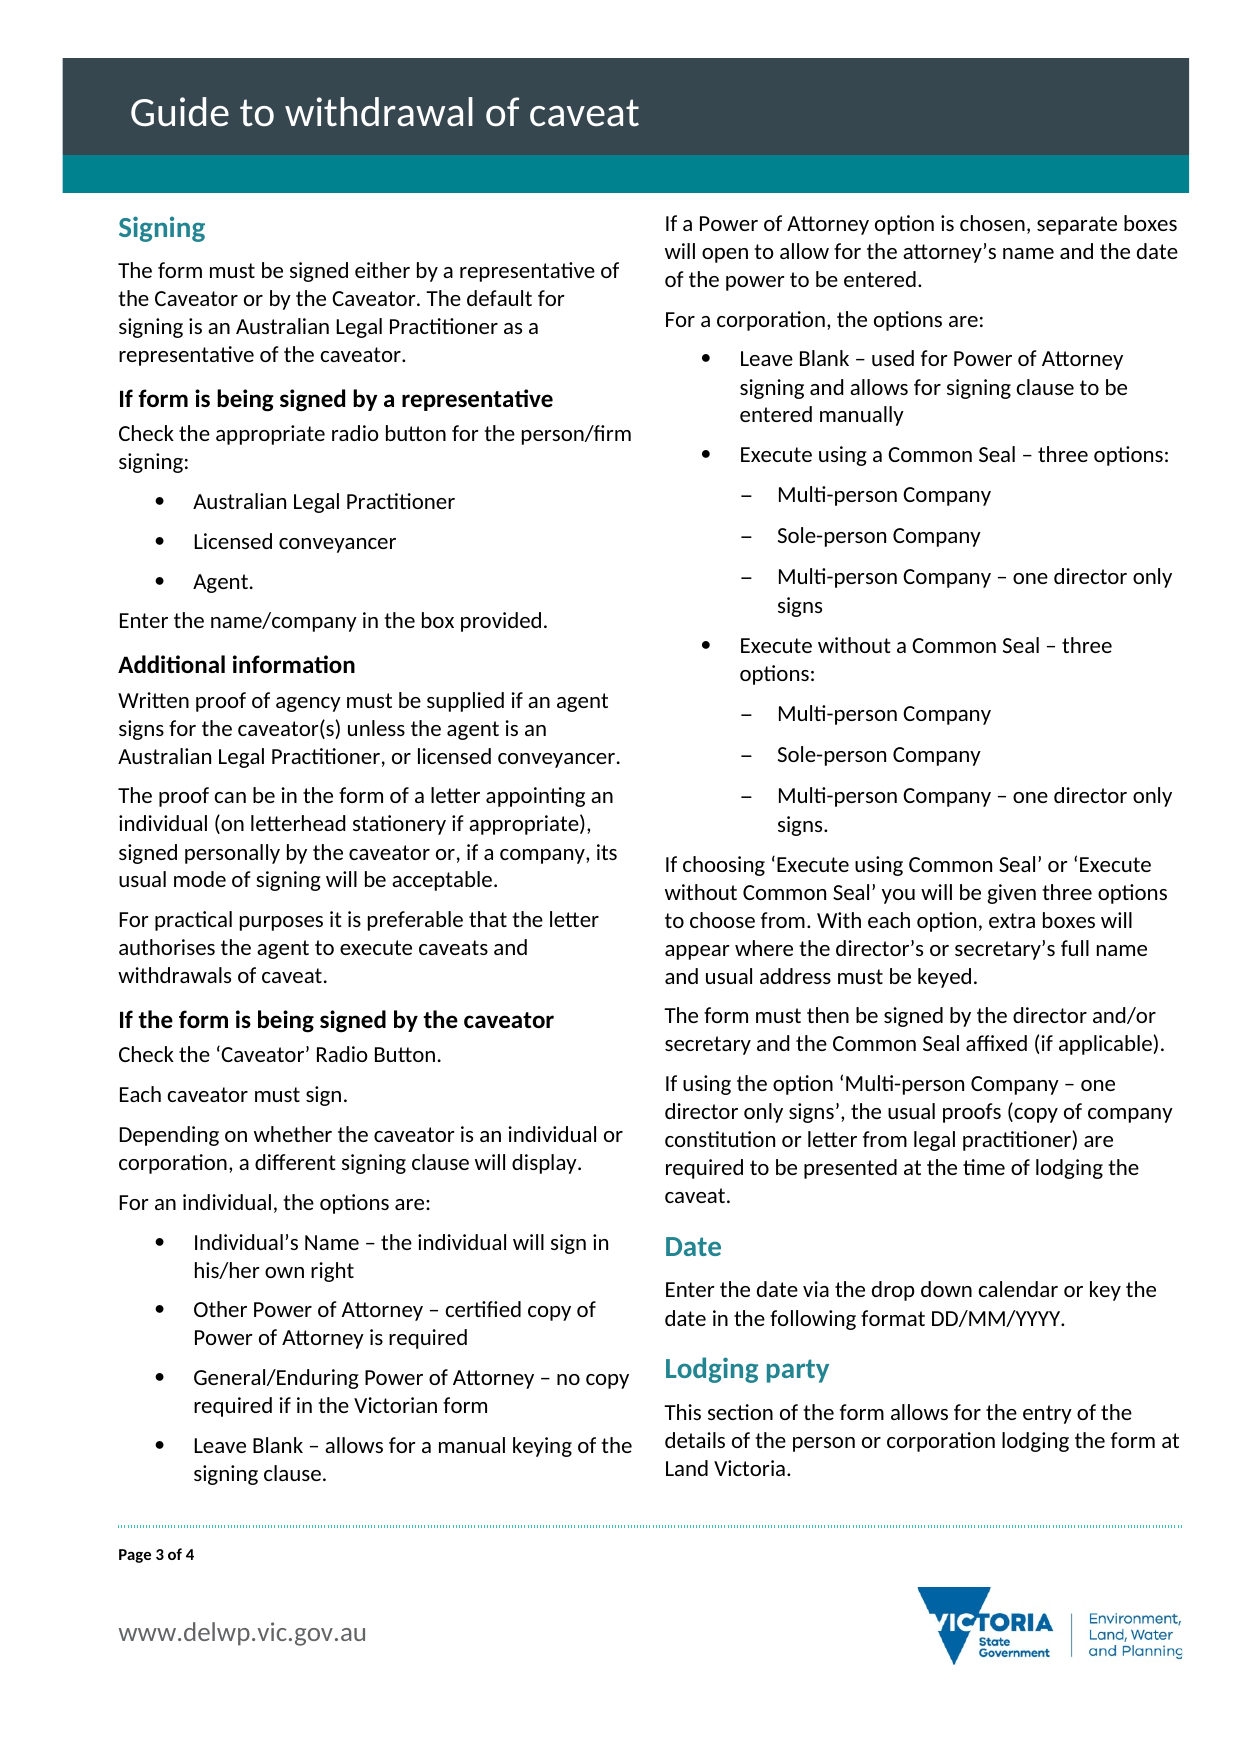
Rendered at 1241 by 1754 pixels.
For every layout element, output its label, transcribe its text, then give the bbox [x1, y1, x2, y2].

text Enter the name/company in the box provided. [118, 607, 635, 635]
text Signing [118, 209, 635, 244]
list Other Power of Attorney – certified copy of Power of Attorney is required [156, 1296, 635, 1352]
text For a corporation, the options are: [664, 305, 1181, 333]
list Leave Blank – used for Power of Attorney signing and allows for signing clause to be entered manually [702, 344, 1181, 429]
text Enter the date via the drop down calendar or key the date in the following format DD/MM/YYYY. [664, 1276, 1181, 1332]
text Depending on whether the caveator is an individual or corporation, a different signing clause will display. [118, 1120, 635, 1176]
list Agent. [156, 567, 635, 595]
text Lodging party [664, 1350, 1181, 1386]
text Additional information [118, 649, 635, 680]
text The form must be signed either by a representative of the Caveator or by the Caveator. The default for signing is an Australian Legal Practitioner as a representative of the caveator. [118, 256, 635, 368]
picture [62, 58, 1190, 193]
list Licensed conveyancer [156, 527, 635, 555]
text Written proof of agency must be supplied if an agent signs for the caveator(s) unless the agent is an Australian Legal Practitioner, or licensed conveyancer. [118, 686, 635, 770]
text If using the option ‘Multi-person Company – one director only signs’, the usual proofs (copy of company constitution or letter from legal practitioner) are required to be presented at the time of lodging the caveat. [664, 1069, 1181, 1209]
text The proof can be in the form of a letter appointing an individual (on letterhead stationery if appropriate), signed personally by the caveator or, if a company, its usual mode of signing will be acceptable. [118, 782, 635, 894]
list Execute without a Common Seal – three options: [702, 631, 1181, 687]
list Australian Legal Practitioner [156, 487, 635, 515]
list Sole-person Company [739, 521, 1181, 550]
text Check the ‘Caveator’ Radio Button. [118, 1041, 635, 1068]
list Multi-person Company [739, 699, 1181, 728]
list General/Enduring Power of Attorney – no copy required if in the Victorian form [156, 1363, 635, 1419]
text If choosing ‘Execute using Common Seal’ or ‘Execute without Common Seal’ you will be given three options to choose from. With each option, extra boxes will appear where the director’s or secretary’s full name and usual address must be keyed. [664, 850, 1181, 990]
text This section of the form allows for the entry of the details of the person or corporation lodging the form at Land Victoria. [664, 1398, 1181, 1482]
list Individual’s Name – the individual will sign in his/her own right [156, 1228, 635, 1284]
text If a Power of Attorney option is chosen, separate boxes will open to allow for the attorney’s name and the date of the power to be entered. [664, 209, 1181, 293]
text The form must then be signed by the director and/or secretary and the Common Seal affixed (if applicable). [664, 1002, 1181, 1058]
list Leave Blank – allows for a manual keying of the signing clause. [156, 1431, 635, 1487]
list Multi-person Company – one director only signs. [739, 781, 1181, 838]
list Sole-person Company [739, 740, 1181, 769]
text For practical purposes it is preferable that the letter authorises the agent to execute caveats and withdrawals of caveat. [118, 905, 635, 989]
list Multi-person Company – one director only signs [739, 562, 1181, 619]
list Execute using a Common Seal – three options: [702, 440, 1181, 468]
text Date [664, 1228, 1181, 1264]
picture [917, 1587, 1183, 1665]
text If form is being signed by a representative [118, 383, 635, 413]
text For an individual, the options are: [118, 1188, 635, 1216]
text Check the appropriate radio button for the person/firm signing: [118, 419, 635, 476]
list Multi-person Company [739, 480, 1181, 509]
text Each caveator must sign. [118, 1080, 635, 1108]
text If the form is being signed by the caveator [118, 1004, 635, 1034]
